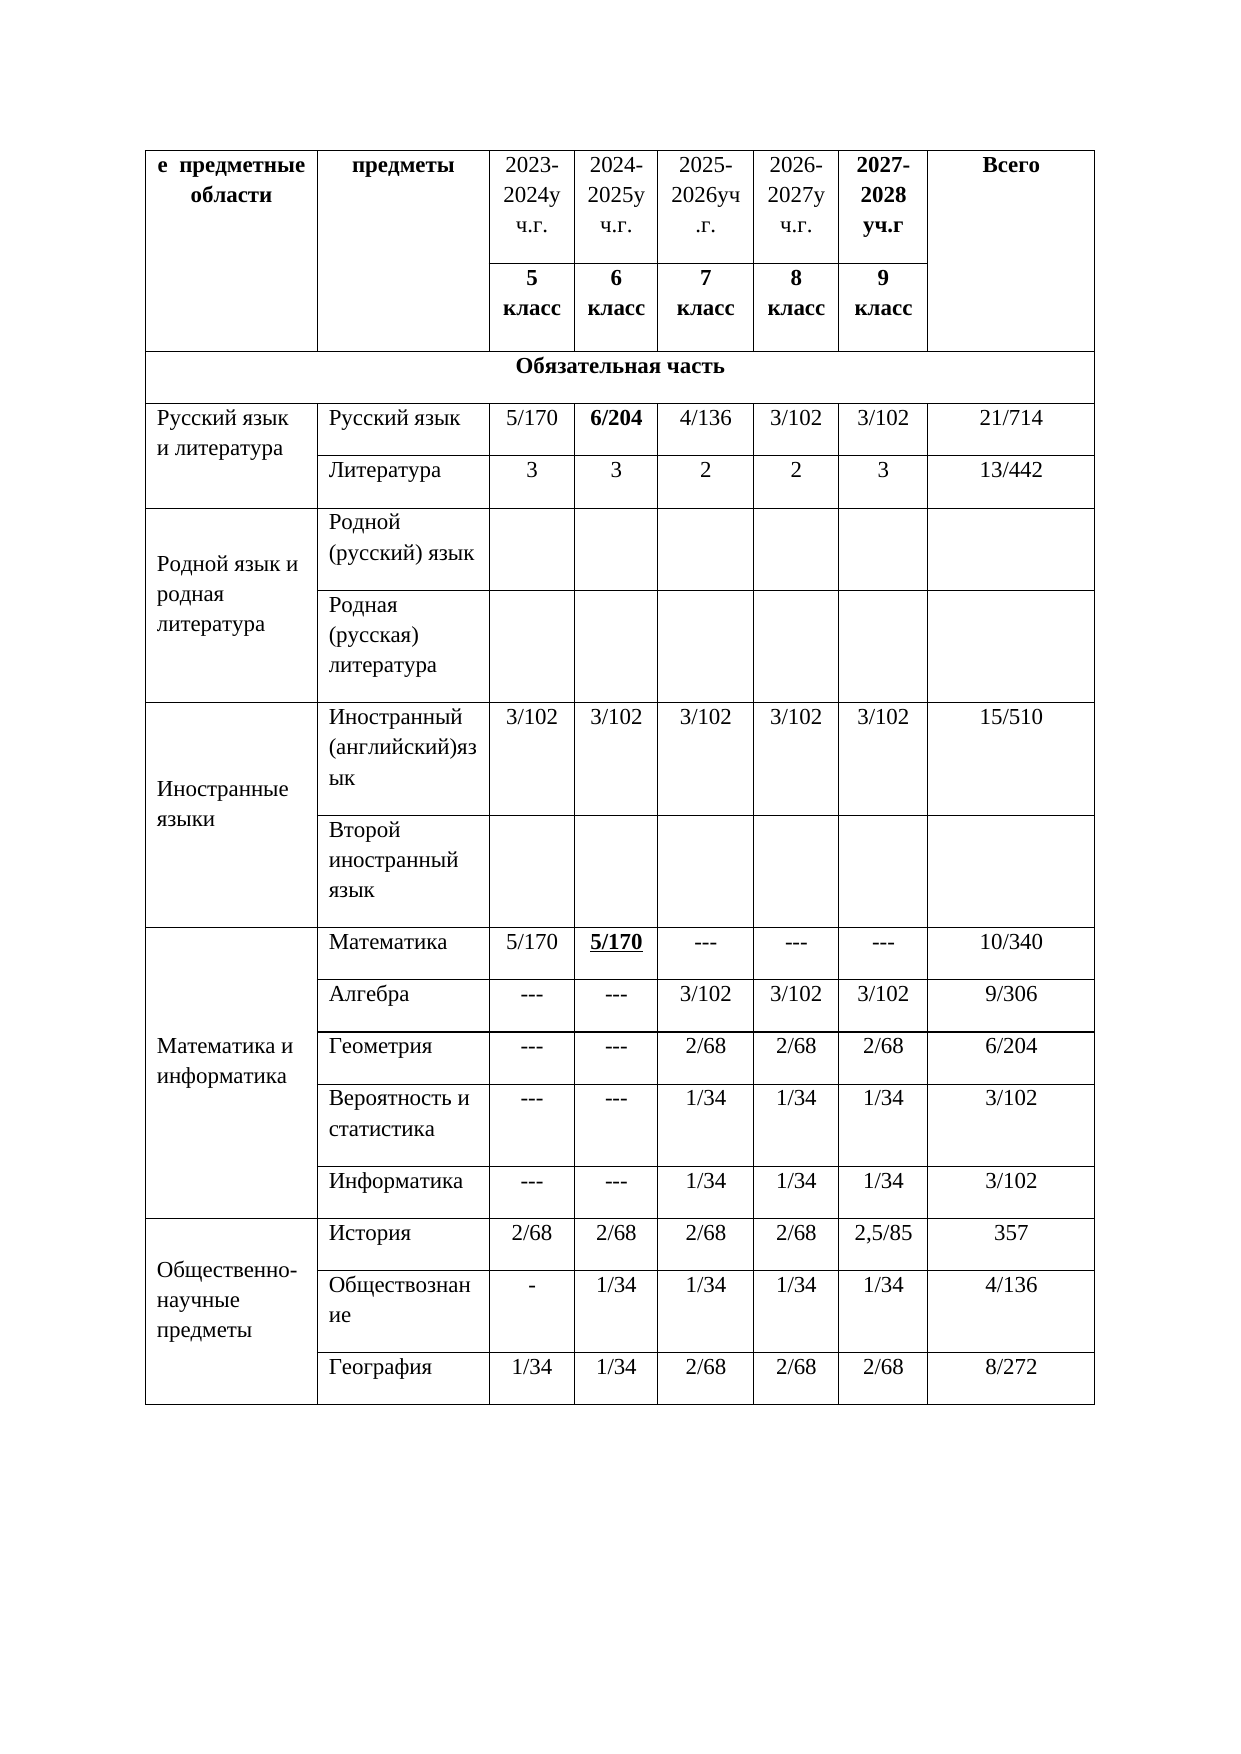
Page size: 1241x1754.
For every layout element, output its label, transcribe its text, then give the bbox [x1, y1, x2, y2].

table_cell 3 [575, 456, 657, 507]
table_cell 3/102 [839, 980, 927, 1031]
table_cell 7 класс [658, 264, 753, 351]
table_cell Обязательная часть [146, 352, 1094, 403]
table_cell 2024-2025уч.г. [575, 151, 657, 262]
table_cell 5 класс [490, 264, 574, 351]
table_cell 3 [490, 456, 574, 507]
table_cell 1/34 [658, 1167, 753, 1218]
table_cell [490, 816, 574, 927]
table_cell 3/102 [928, 1167, 1094, 1218]
table_cell Обществознание [318, 1271, 489, 1352]
table_cell История [318, 1219, 489, 1270]
table_cell Математика [318, 928, 489, 979]
table_cell Иностранный (английский)язык [318, 703, 489, 815]
table_cell 10/340 [928, 928, 1094, 979]
table_cell 6/204 [575, 404, 657, 455]
table_cell 6/204 [928, 1033, 1094, 1083]
table_cell Алгебра [318, 980, 489, 1031]
table_cell Информатика [318, 1167, 489, 1218]
table_cell Математика и информатика [146, 928, 317, 1218]
table_cell 2/68 [839, 1033, 927, 1083]
table_cell 3 [839, 456, 927, 507]
table_cell 3/102 [928, 1085, 1094, 1166]
table_cell 5/170 [490, 404, 574, 455]
table_cell [928, 816, 1094, 927]
table_cell 13/442 [928, 456, 1094, 507]
table_cell 2 [658, 456, 753, 507]
table_cell 3/102 [754, 980, 838, 1031]
table_cell 1/34 [839, 1271, 927, 1352]
table_cell 5/170 [490, 928, 574, 979]
table_cell 2/68 [658, 1353, 753, 1404]
table_cell 8 класс [754, 264, 838, 351]
table_cell 3/102 [658, 980, 753, 1031]
table_cell [575, 509, 657, 590]
table_cell 1/34 [754, 1085, 838, 1166]
table_cell Геометрия [318, 1033, 489, 1083]
table_cell 2 [754, 456, 838, 507]
table_cell 1/34 [754, 1167, 838, 1218]
table_cell 2/68 [575, 1219, 657, 1270]
table_cell [928, 509, 1094, 590]
table_cell 2,5/85 [839, 1219, 927, 1270]
table_cell 2/68 [839, 1353, 927, 1404]
table_cell [754, 591, 838, 702]
table_cell 3/102 [658, 703, 753, 815]
table_cell 357 [928, 1219, 1094, 1270]
table_cell [575, 816, 657, 927]
table_cell 8/272 [928, 1353, 1094, 1404]
table_cell [575, 591, 657, 702]
table_cell 3/102 [839, 703, 927, 815]
table_cell 2/68 [754, 1219, 838, 1270]
table_cell [839, 509, 927, 590]
table_cell 2/68 [754, 1033, 838, 1083]
table_cell 4/136 [658, 404, 753, 455]
table_cell 3/102 [575, 703, 657, 815]
table_cell 2/68 [658, 1033, 753, 1083]
table_cell [658, 509, 753, 590]
table_cell [490, 591, 574, 702]
table_cell [754, 509, 838, 590]
table_cell 3/102 [754, 703, 838, 815]
table_cell 2023-2024уч.г. [490, 151, 574, 262]
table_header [146, 151, 317, 351]
table_cell 2/68 [490, 1219, 574, 1270]
table_cell 2026-2027уч.г. [754, 151, 838, 262]
table_cell 4/136 [928, 1271, 1094, 1352]
table_cell [928, 591, 1094, 702]
table_cell 9/306 [928, 980, 1094, 1031]
table_cell --- [490, 1033, 574, 1083]
table_cell 2/68 [754, 1353, 838, 1404]
table_cell Иностранные языки [146, 703, 317, 927]
table_cell 6 класс [575, 264, 657, 351]
table_cell 2/68 [658, 1219, 753, 1270]
table_cell --- [575, 1033, 657, 1083]
table_cell 3/102 [490, 703, 574, 815]
table_cell --- [490, 980, 574, 1031]
table_cell 9 класс [839, 264, 927, 351]
table_cell Родная (русская) литература [318, 591, 489, 702]
table_cell 2025-2026уч.г. [658, 151, 753, 262]
table_cell 1/34 [839, 1085, 927, 1166]
table_cell 1/34 [490, 1353, 574, 1404]
table_header Учебные предметы [318, 151, 489, 351]
table_cell [839, 816, 927, 927]
table_cell 1/34 [658, 1085, 753, 1166]
table_cell 3/102 [754, 404, 838, 455]
table_cell Общественно-научные предметы [146, 1219, 317, 1404]
table_cell --- [490, 1167, 574, 1218]
table_cell [658, 591, 753, 702]
table_cell Родной (русский) язык [318, 509, 489, 590]
table_cell 1/34 [658, 1271, 753, 1352]
table_cell [754, 816, 838, 927]
table_cell Русский язык [318, 404, 489, 455]
table_cell Литература [318, 456, 489, 507]
table_cell --- [658, 928, 753, 979]
table_cell --- [490, 1085, 574, 1166]
table_cell --- [575, 980, 657, 1031]
table_cell Второй иностранный язык [318, 816, 489, 927]
table_cell 15/510 [928, 703, 1094, 815]
table_cell 1/34 [575, 1353, 657, 1404]
table_cell [839, 591, 927, 702]
table_header Всего [928, 151, 1094, 351]
table_cell 5/170 [575, 928, 657, 979]
table_cell --- [754, 928, 838, 979]
table_cell Вероятность и статистика [318, 1085, 489, 1166]
table_cell 2027-2028 уч.г [839, 151, 927, 262]
table_cell --- [575, 1167, 657, 1218]
table_cell [658, 816, 753, 927]
table_cell - [490, 1271, 574, 1352]
table_cell География [318, 1353, 489, 1404]
table_cell Родной язык и родная литература [146, 509, 317, 702]
table_cell --- [839, 928, 927, 979]
table_cell Русский язык и литература [146, 404, 317, 507]
table_cell 1/34 [754, 1271, 838, 1352]
table_cell 3/102 [839, 404, 927, 455]
table_cell 1/34 [575, 1271, 657, 1352]
table_cell [490, 509, 574, 590]
table_cell 21/714 [928, 404, 1094, 455]
table_cell 1/34 [839, 1167, 927, 1218]
table_cell --- [575, 1085, 657, 1166]
